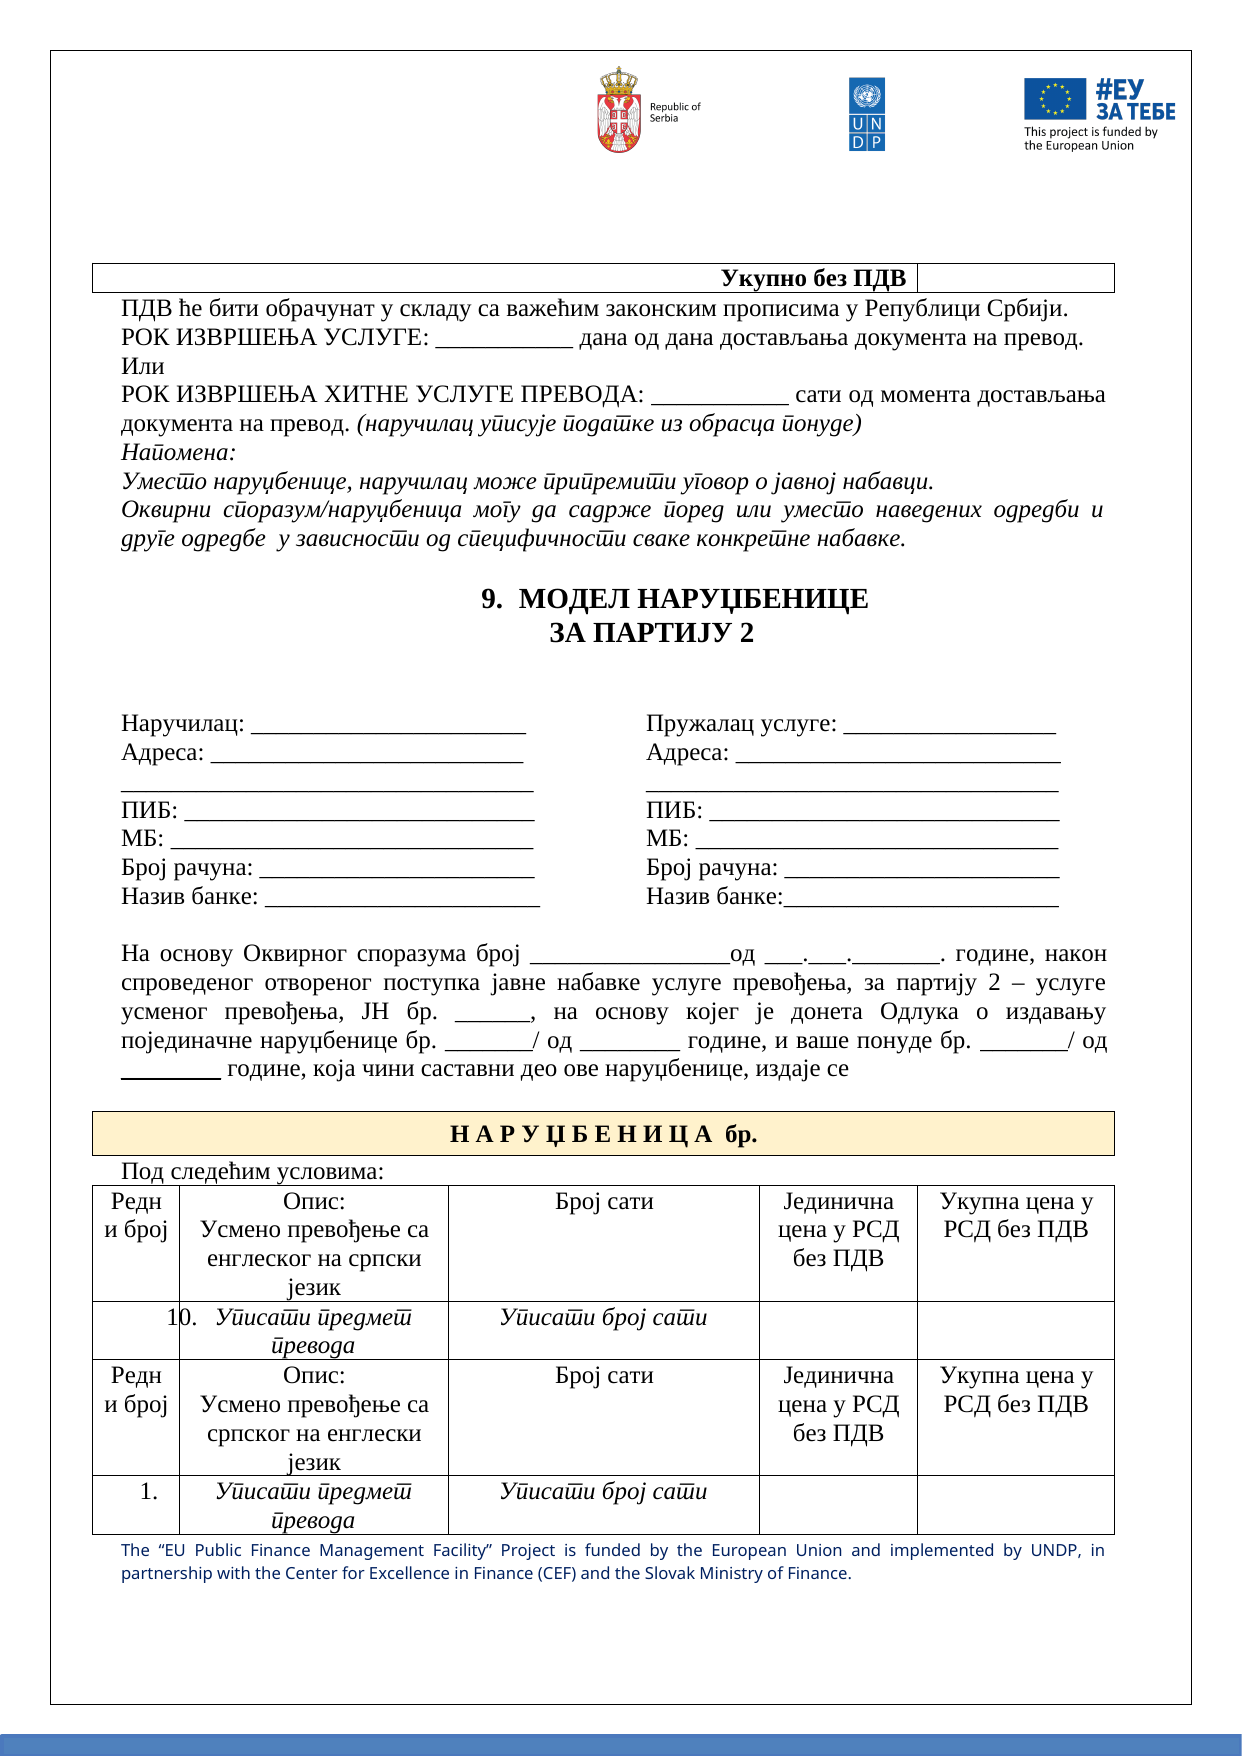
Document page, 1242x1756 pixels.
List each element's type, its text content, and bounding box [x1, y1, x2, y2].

text Напомена: [121, 437, 1107, 466]
table_cell Укупно без ПДВ [93, 264, 917, 292]
table_cell Редни број [93, 1360, 179, 1475]
table_cell Опис: Усмено превођење са српског на енглески језик [180, 1360, 448, 1475]
picture [597, 66, 1176, 153]
table_cell Јединична цена у РСД без ПДВ [760, 1360, 917, 1475]
table_header Укупна цена у РСД без ПДВ [918, 1186, 1114, 1301]
table_cell Уписати број сати [449, 1302, 759, 1359]
table_cell [918, 264, 1114, 292]
text ПДВ ће бити обрачунат у складу са важећим законским прописима у Републици Србији. [121, 293, 1107, 322]
table_cell Уписати предмет превода [180, 1302, 448, 1359]
list МОДЕЛ НАРУЏБЕНИЦЕ [243, 582, 1107, 615]
table_header Број сати [449, 1186, 759, 1301]
table_cell Број сати [449, 1360, 759, 1475]
text Наручилац: ______________________ Пружалац услуге: _________________ [121, 708, 1107, 737]
text Назив банке: ______________________ Назив банке:______________________ [121, 881, 1107, 910]
text Број рачуна: ______________________ Број рачуна: ______________________ [121, 852, 1107, 881]
text РОК ИЗВРШЕЊА ХИТНЕ УСЛУГЕ ПРЕВОДА: ___________ сати од момента достављања документа на превод. (наручилац уписује податке из обрасца понуде) [121, 379, 1107, 437]
table_header Опис: Усмено превођење са енглеског на српски језик [180, 1186, 448, 1301]
text ПИБ: ____________________________ ПИБ: ____________________________ [121, 795, 1107, 823]
text РОК ИЗВРШЕЊА УСЛУГЕ: ___________ дана од дана достављања документа на превод. [121, 322, 1107, 351]
table_cell Уписати број сати [449, 1476, 759, 1534]
text _________________________________ _________________________________ [121, 766, 1107, 795]
table_header Редни број [93, 1186, 179, 1301]
list ЗА ПАРТИЈУ 2 [196, 615, 1107, 649]
table_cell [760, 1476, 917, 1534]
table_cell Укупна цена у РСД без ПДВ [918, 1360, 1114, 1475]
table_cell [93, 1302, 179, 1359]
text Оквирни споразум/наруџбеница могу да садрже поред или уместо наведених одредби и друге одредбе у зависности од специфичности сваке конкретне набавке. [121, 494, 1107, 552]
table_header Н А Р У Џ Б Е Н И Ц А бр. [93, 1112, 1114, 1155]
table_cell [918, 1302, 1114, 1359]
text МБ: _____________________________ МБ: _____________________________ [121, 823, 1107, 852]
text Адреса: _________________________ Адреса: __________________________ [121, 737, 1107, 766]
table_cell [760, 1302, 917, 1359]
text Под следећим условима: [121, 1156, 1107, 1185]
table_cell 1. [93, 1476, 179, 1534]
text Или [121, 351, 1107, 379]
text Уместо наруџбенице, наручилац може припремити уговор о јавној набавци. [121, 466, 1107, 494]
text На основу Oквирног споразума број ________________од ___.___._______. године, након спроведеног отвореног поступка јавне набавке услуге превођења, за партију 2 – услуге усменог превођења, ЈН бр. ______, на основу којег је донета Одлука о издавању појединачне наруџбенице бр. _______/ од ________ године, и ваше понуде бр. _______/ од ________ године, која чини саставни део ове наруџбенице, издаје се [121, 938, 1107, 1082]
table_cell Уписати предмет превода [180, 1476, 448, 1534]
table_cell [918, 1476, 1114, 1534]
table_header Јединична цена у РСД без ПДВ [760, 1186, 917, 1301]
